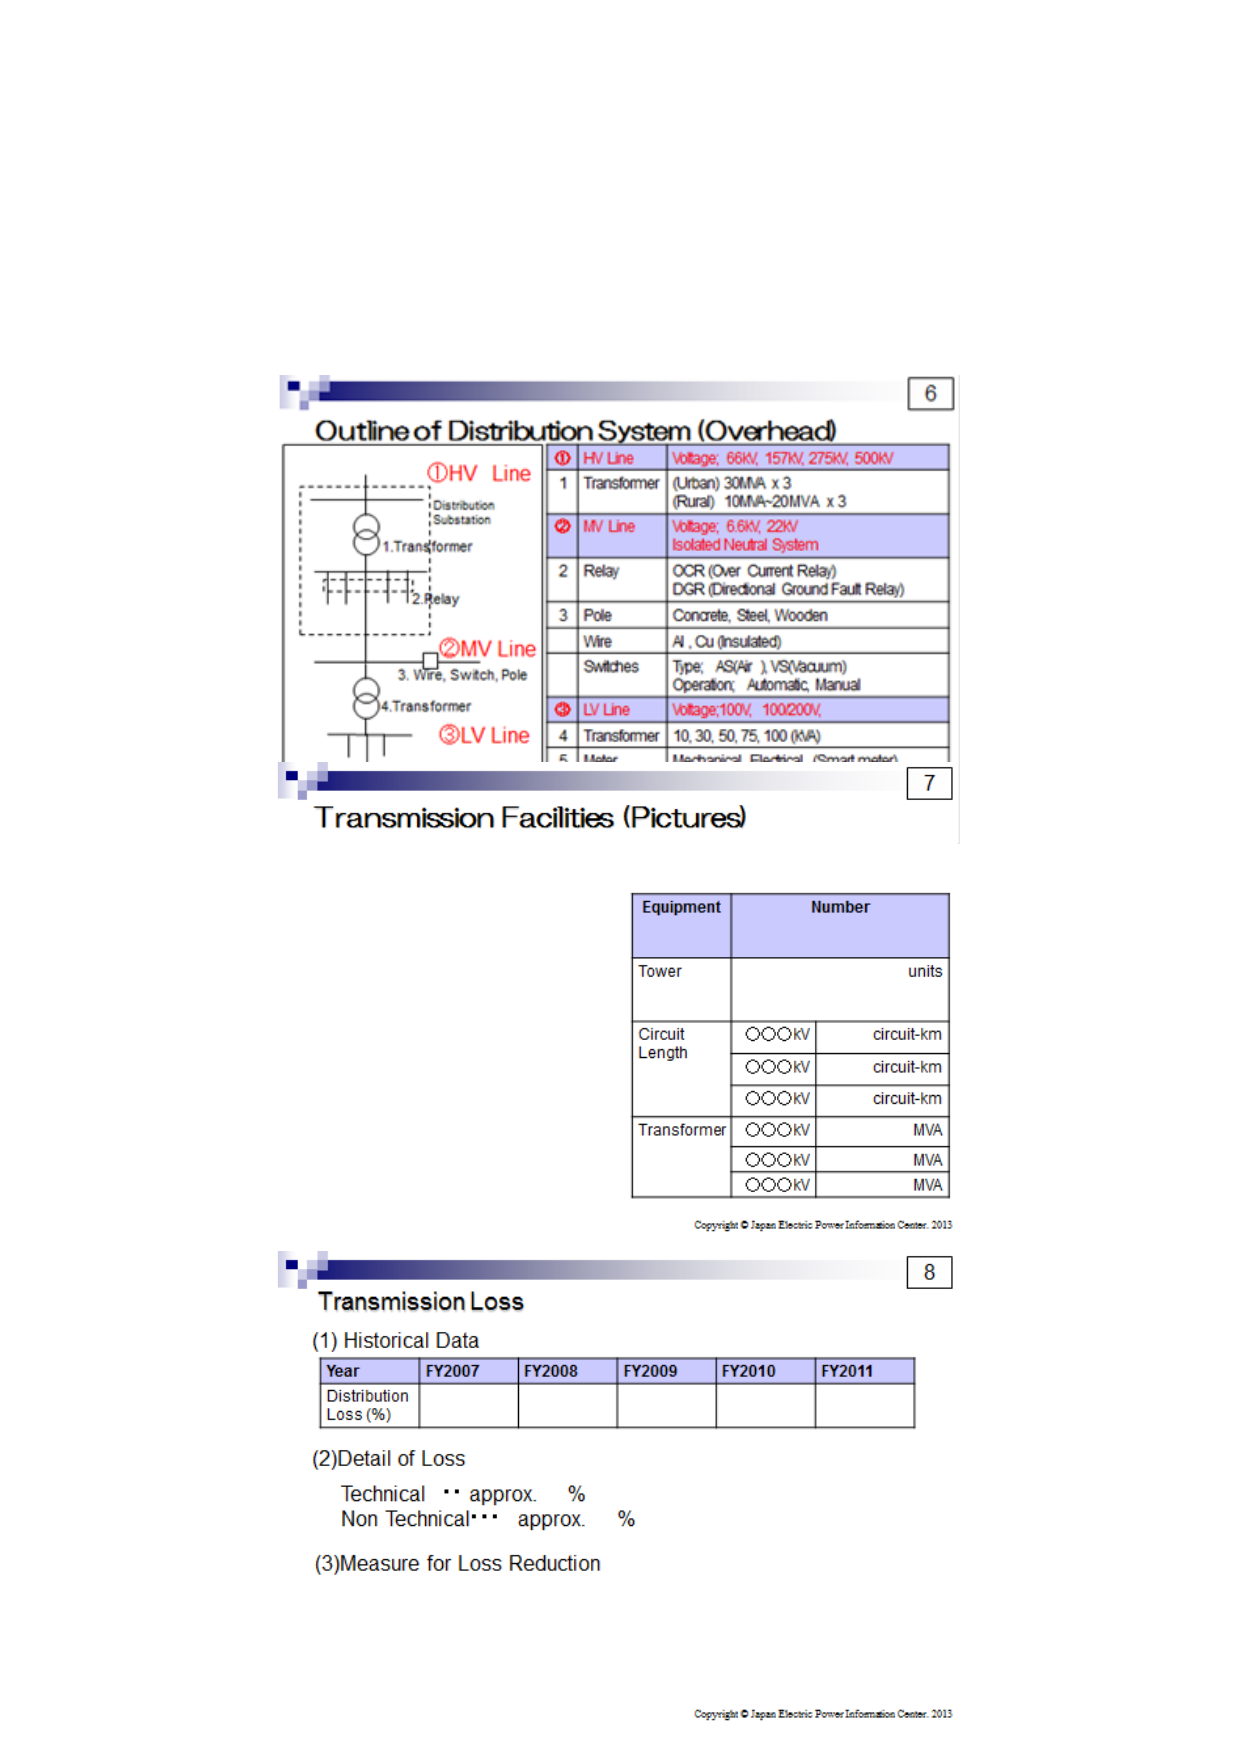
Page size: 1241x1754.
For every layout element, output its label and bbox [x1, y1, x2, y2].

picture [277, 1251, 958, 1723]
picture [277, 375, 961, 1234]
